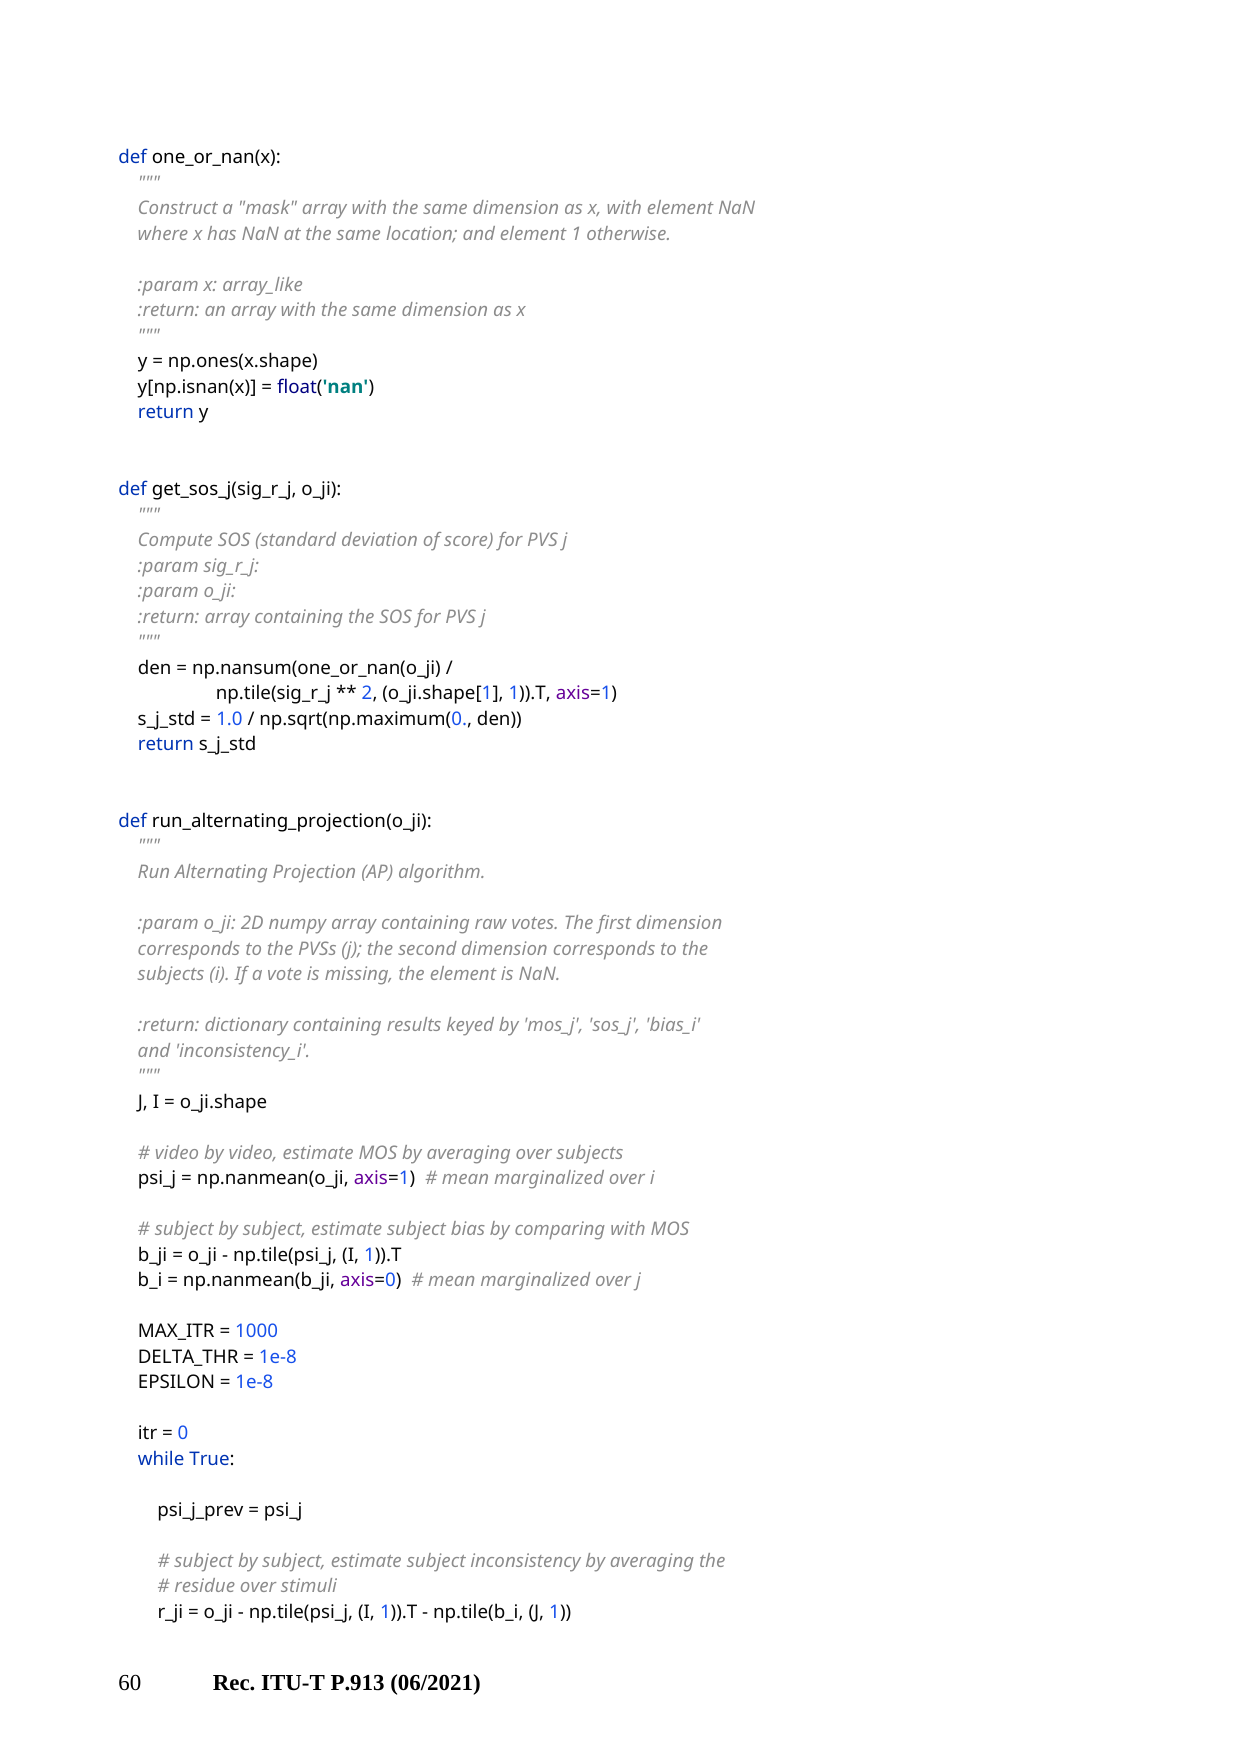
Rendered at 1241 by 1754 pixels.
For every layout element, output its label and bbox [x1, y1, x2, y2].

text [118, 118, 1122, 1624]
